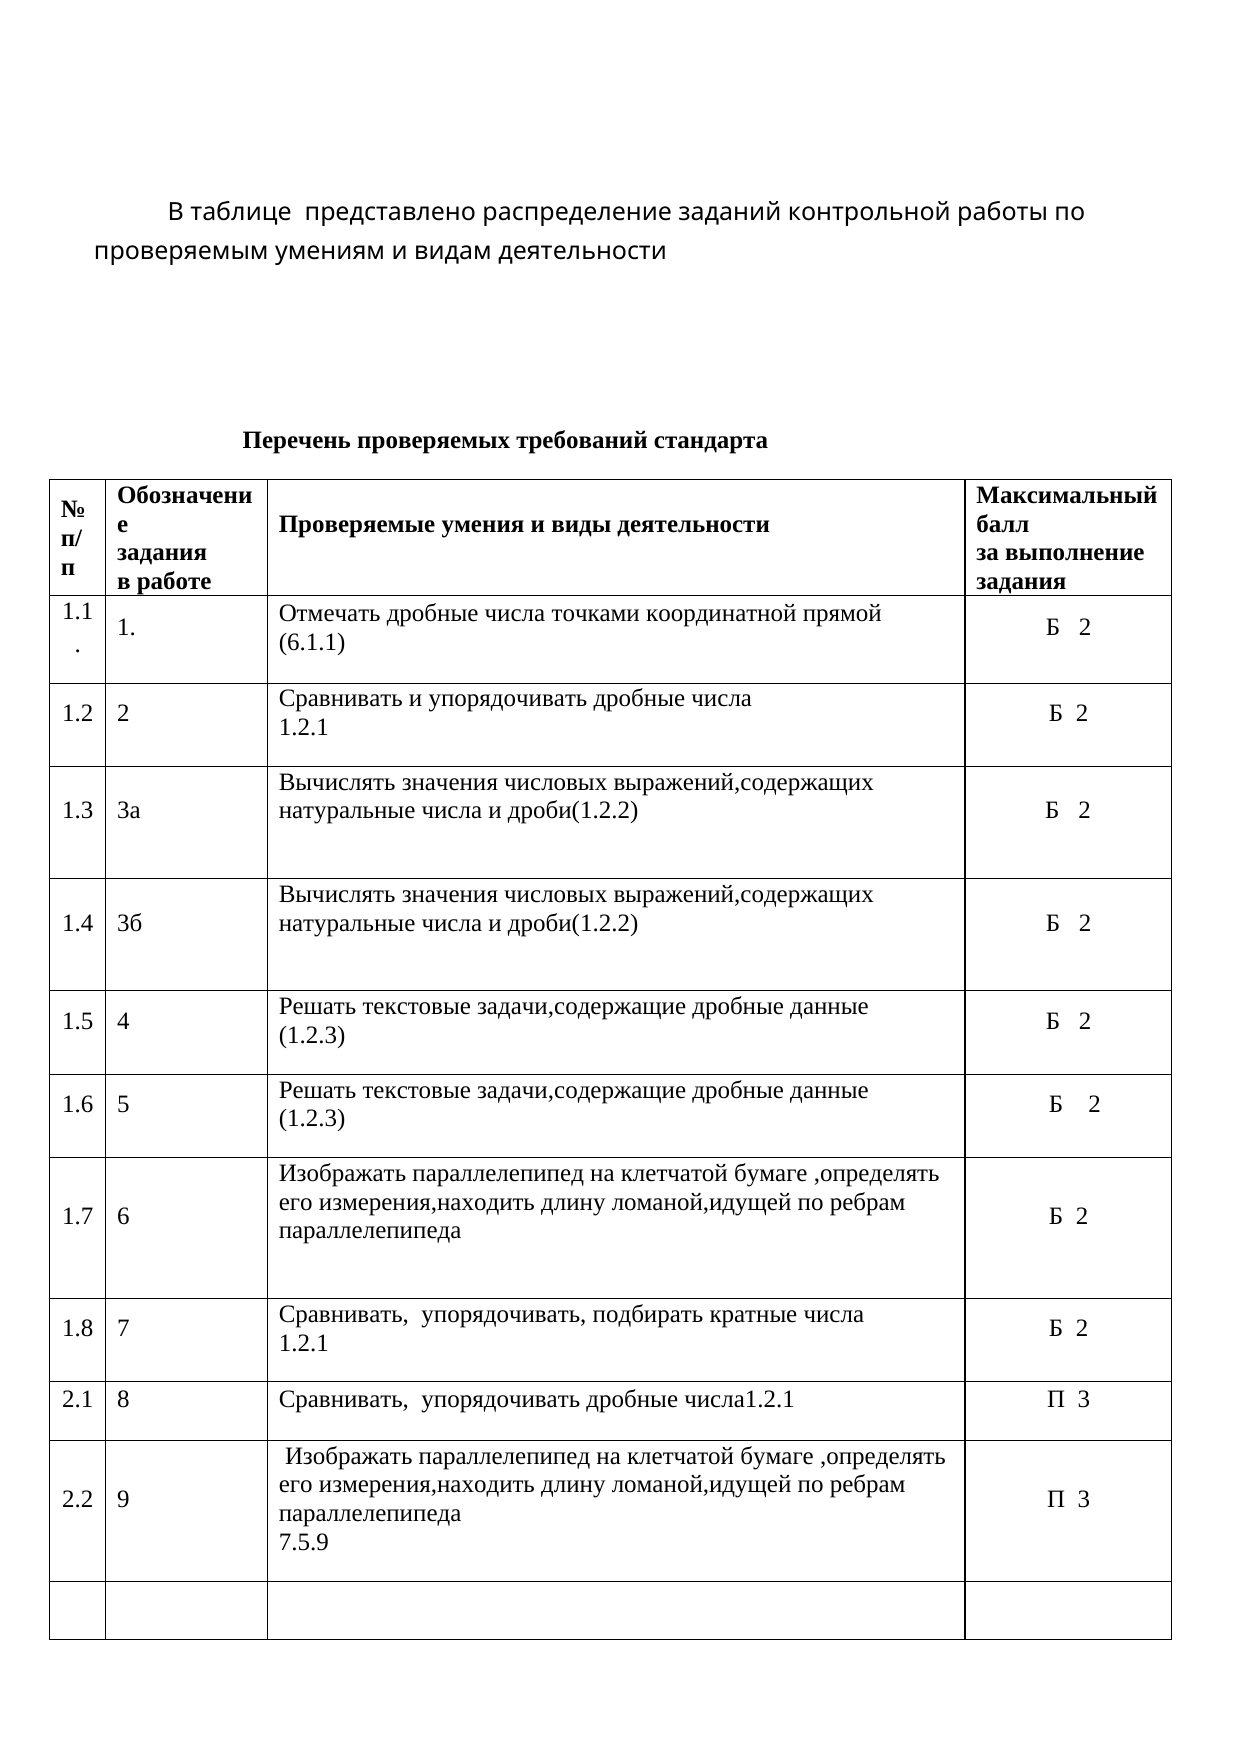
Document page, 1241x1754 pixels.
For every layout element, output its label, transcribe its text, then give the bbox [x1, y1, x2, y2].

table_cell 6 [106, 1158, 267, 1298]
table_cell Сравнивать и упорядочивать дробные числа 1.2.1 [268, 684, 964, 766]
table_cell 1.4 [50, 879, 105, 990]
table_cell Решать текстовые задачи,содержащие дробные данные (1.2.3) [268, 991, 964, 1074]
table_cell Отмечать дробные числа точками координатной прямой (6.1.1) [268, 596, 964, 682]
table_cell Б 2 [966, 1075, 1171, 1157]
table_cell 1.5 [50, 991, 105, 1074]
table_cell 5 [106, 1075, 267, 1157]
table_cell Б 2 [966, 767, 1171, 878]
table_cell 1.1. [50, 596, 105, 682]
table_header Проверяемые умения и виды деятельности [268, 480, 964, 595]
table_cell 4 [106, 991, 267, 1074]
table_cell [268, 1582, 964, 1638]
table_cell П 3 [966, 1441, 1171, 1581]
table_cell 2 [106, 684, 267, 766]
table_header № п/п [50, 480, 105, 595]
table_cell Вычислять значения числовых выражений,содержащих натуральные числа и дроби(1.2.2) [268, 767, 964, 878]
table_cell 9 [106, 1441, 267, 1581]
table_cell 1.2 [50, 684, 105, 766]
table_cell 2.1 [50, 1382, 105, 1440]
table_cell Решать текстовые задачи,содержащие дробные данные (1.2.3) [268, 1075, 964, 1157]
table_cell Б 2 [966, 1158, 1171, 1298]
table_cell 1.8 [50, 1299, 105, 1381]
table_cell 3а [106, 767, 267, 878]
table_cell П 3 [966, 1382, 1171, 1440]
table_cell Сравнивать, упорядочивать дробные числа1.2.1 [268, 1382, 964, 1440]
table_cell Б 2 [966, 1299, 1171, 1381]
table_cell 7 [106, 1299, 267, 1381]
table_cell Б 2 [966, 879, 1171, 990]
table_cell 1.6 [50, 1075, 105, 1157]
table_header Обозначение задания в работе [106, 480, 267, 595]
table_cell Сравнивать, упорядочивать, подбирать кратные числа 1.2.1 [268, 1299, 964, 1381]
list Перечень проверяемых требований стандарта [242, 425, 1181, 454]
table_cell 2.2 [50, 1441, 105, 1581]
table_cell 8 [106, 1382, 267, 1440]
table_cell Вычислять значения числовых выражений,содержащих натуральные числа и дроби(1.2.2) [268, 879, 964, 990]
table_header Максимальный балл за выполнение задания [966, 480, 1171, 595]
table_cell [106, 1582, 267, 1638]
table_cell [50, 1582, 105, 1638]
table_cell Изображать параллелепипед на клетчатой бумаге ,определять его измерения,находить длину ломаной,идущей по ребрам параллелепипеда 7.5.9 [268, 1441, 964, 1581]
table_cell 1. [106, 596, 267, 682]
table_cell Изображать параллелепипед на клетчатой бумаге ,определять его измерения,находить длину ломаной,идущей по ребрам параллелепипеда [268, 1158, 964, 1298]
table_cell 3б [106, 879, 267, 990]
table_cell Б 2 [966, 991, 1171, 1074]
table_cell [966, 1582, 1171, 1638]
text В таблице представлено распределение заданий контрольной работы по проверяемым умениям и видам деятельности [94, 194, 1181, 267]
table_cell 1.3 [50, 767, 105, 878]
table_cell 1.7 [50, 1158, 105, 1298]
table_cell Б 2 [966, 684, 1171, 766]
table_cell Б 2 [966, 596, 1171, 682]
